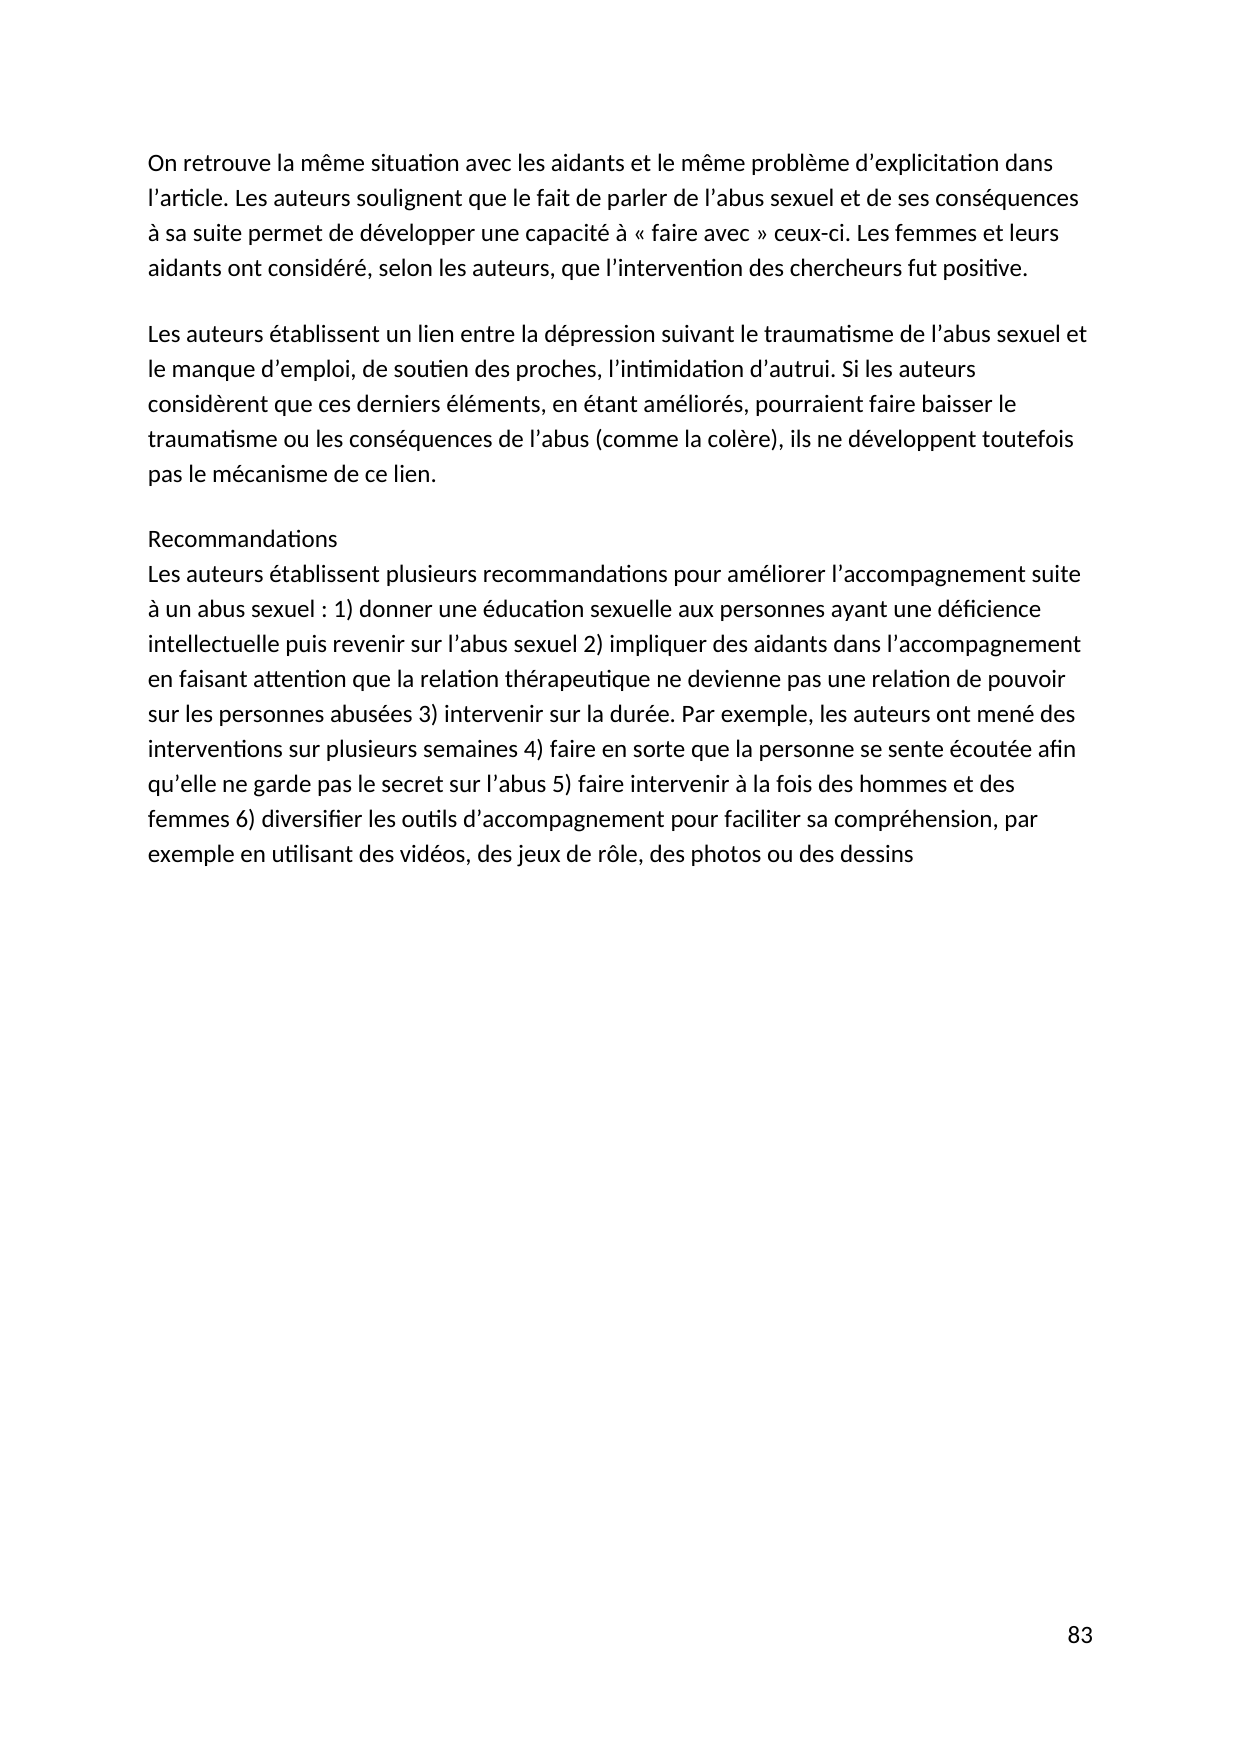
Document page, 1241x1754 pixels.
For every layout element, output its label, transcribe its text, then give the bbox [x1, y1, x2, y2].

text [148, 148, 1093, 283]
text Les auteurs établissent un lien entre la dépression suivant le traumatisme de l’abus sexuel et le manque d’emploi, de soutien des proches, l’intimidation d’autrui. Si les auteurs considèrent que ces derniers éléments, en étant améliorés, pourraient faire baisser le traumatisme ou les conséquences de l’abus (comme la colère), ils ne développent toutefois pas le mécanisme de ce lien. [148, 318, 1093, 489]
text Recommandations [148, 524, 1093, 554]
text Les auteurs établissent plusieurs recommandations pour améliorer l’accompagnement suite à un abus sexuel : 1) donner une éducation sexuelle aux personnes ayant une déficience intellectuelle puis revenir sur l’abus sexuel 2) impliquer des aidants dans l’accompagnement en faisant attention que la relation thérapeutique ne devienne pas une relation de pouvoir sur les personnes abusées 3) intervenir sur la durée. Par exemple, les auteurs ont mené des interventions sur plusieurs semaines 4) faire en sorte que la personne se sente écoutée afin qu’elle ne garde pas le secret sur l’abus 5) faire intervenir à la fois des hommes et des femmes 6) diversifier les outils d’accompagnement pour faciliter sa compréhension, par exemple en utilisant des vidéos, des jeux de rôle, des photos ou des dessins [148, 559, 1093, 869]
